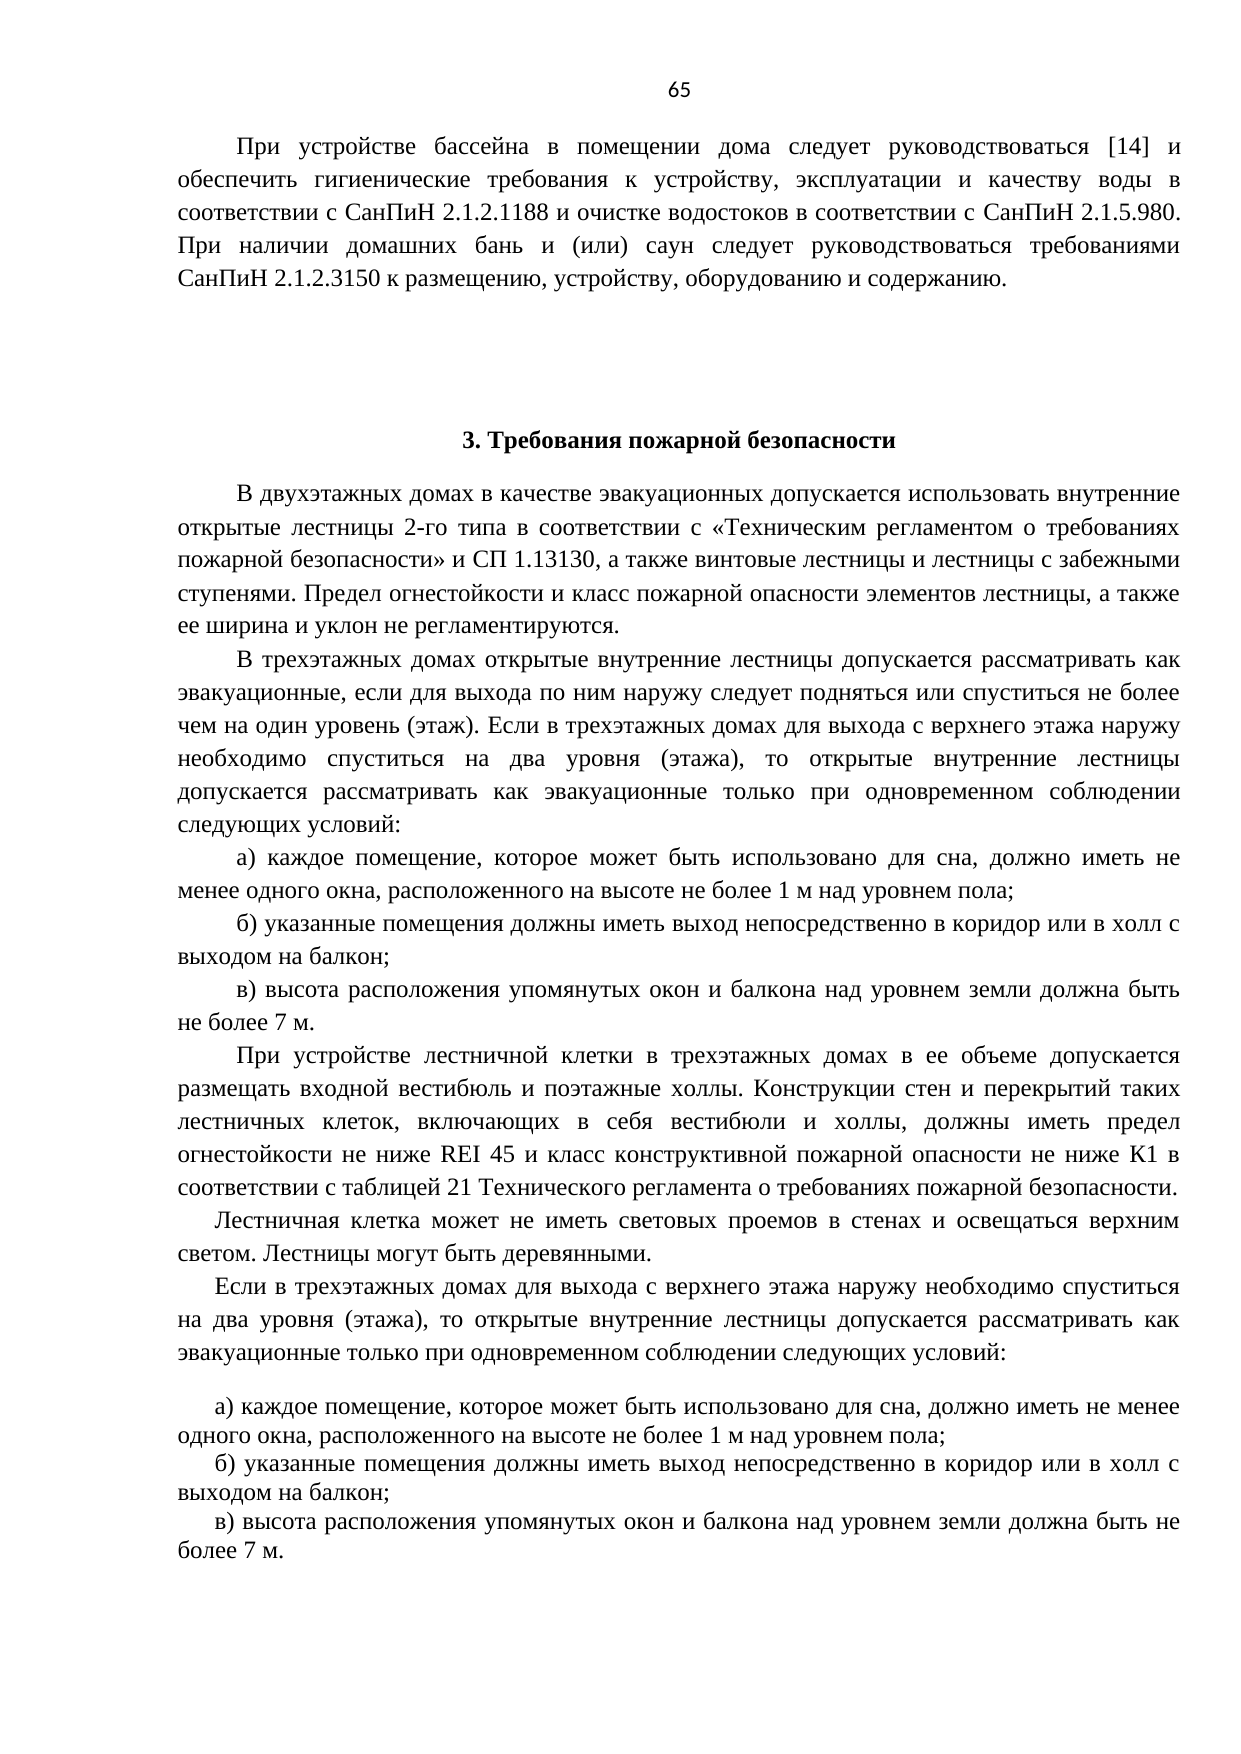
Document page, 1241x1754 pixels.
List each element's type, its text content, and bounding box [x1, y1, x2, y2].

list в) высота расположения упомянутых окон и балкона над уровнем земли должна быть не более 7 м. [177, 974, 1181, 1036]
list В двухэтажных домах в качестве эвакуационных допускается использовать внутренние открытые лестницы 2-го типа в соответствии с «Техническим регламентом о требованиях пожарной безопасности» и СП 1.13130, а также винтовые лестницы и лестницы с забежными ступенями. Предел огнестойкости и класс пожарной опасности элементов лестницы, а также ее ширина и уклон не регламентируются. [177, 478, 1181, 639]
text в) высота расположения упомянутых окон и балкона над уровнем земли должна быть не более 7 м. [177, 1506, 1181, 1563]
list При устройстве лестничной клетки в трехэтажных домах в ее объеме допускается размещать входной вестибюль и поэтажные холлы. Конструкции стен и перекрытий таких лестничных клеток, включающих в себя вестибюли и холлы, должны иметь предел огнестойкости не ниже REI 45 и класс конструктивной пожарной опасности не ниже К1 в соответствии с таблицей 21 Технического регламента о требованиях пожарной безопасности. [177, 1040, 1181, 1201]
text 3. Требования пожарной безопасности [177, 425, 1181, 453]
list Если в трехэтажных домах для выхода с верхнего этажа наружу необходимо спуститься на два уровня (этажа), то открытые внутренние лестницы допускается рассматривать как эвакуационные только при одновременном соблюдении следующих условий: [177, 1271, 1181, 1366]
text б) указанные помещения должны иметь выход непосредственно в коридор или в холл с выходом на балкон; [177, 1448, 1181, 1506]
list Лестничная клетка может не иметь световых проемов в стенах и освещаться верхним светом. Лестницы могут быть деревянными. [177, 1205, 1181, 1267]
list б) указанные помещения должны иметь выход непосредственно в коридор или в холл с выходом на балкон; [177, 908, 1181, 969]
list При устройстве бассейна в помещении дома следует руководствоваться [14] и обеспечить гигиенические требования к устройству, эксплуатации и качеству воды в соответствии с СанПиН 2.1.2.1188 и очистке водостоков в соответствии с СанПиН 2.1.5.980. При наличии домашних бань и (или) саун следует руководствоваться требованиями СанПиН 2.1.2.3150 к размещению, устройству, оборудованию и содержанию. [177, 131, 1181, 292]
list В трехэтажных домах открытые внутренние лестницы допускается рассматривать как эвакуационные, если для выхода по ним наружу следует подняться или спуститься не более чем на один уровень (этаж). Если в трехэтажных домах для выхода с верхнего этажа наружу необходимо спуститься на два уровня (этажа), то открытые внутренние лестницы допускается рассматривать как эвакуационные только при одновременном соблюдении следующих условий: [177, 644, 1181, 837]
list а) каждое помещение, которое может быть использовано для сна, должно иметь не менее одного окна, расположенного на высоте не более 1 м над уровнем пола; [177, 842, 1181, 903]
text а) каждое помещение, которое может быть использовано для сна, должно иметь не менее одного окна, расположенного на высоте не более 1 м над уровнем пола; [177, 1391, 1181, 1448]
